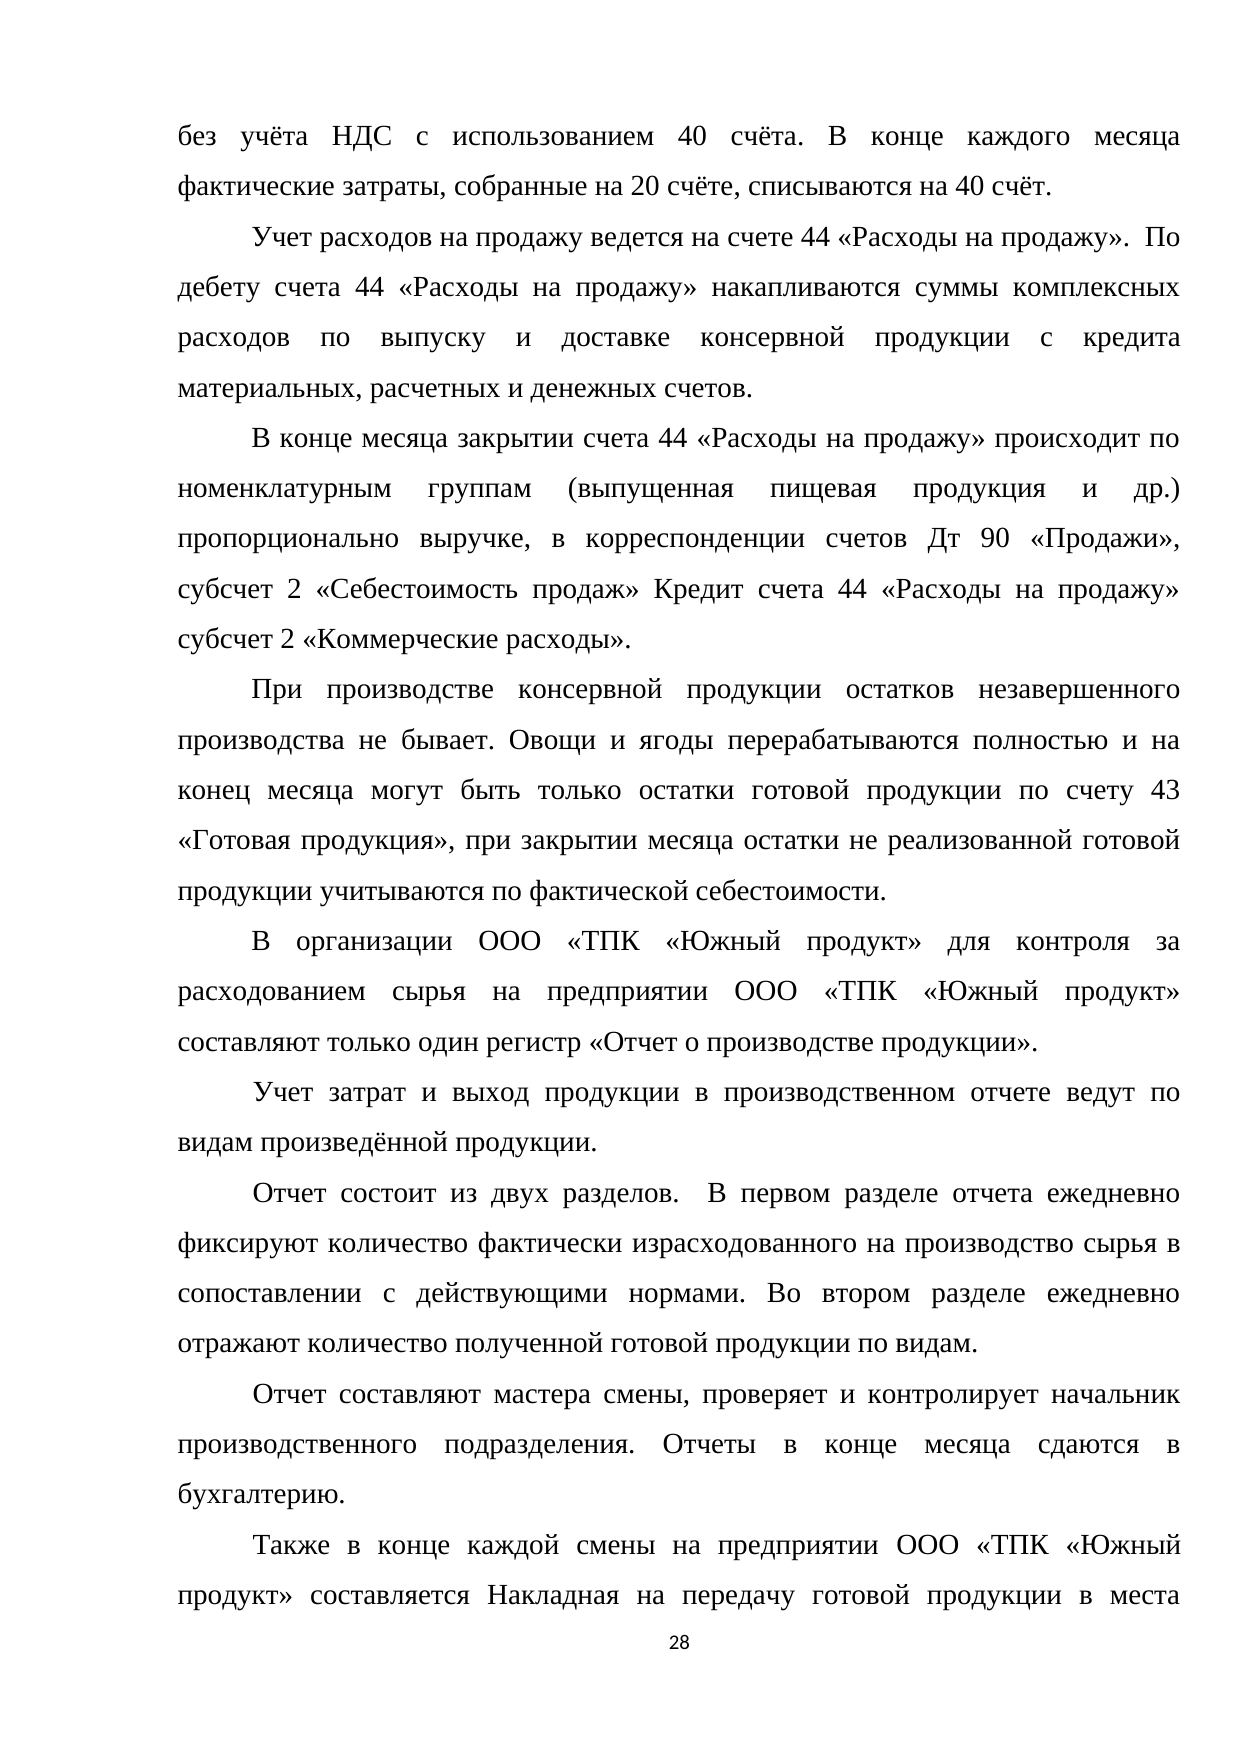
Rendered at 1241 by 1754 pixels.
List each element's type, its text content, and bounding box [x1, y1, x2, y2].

text Учет расходов на продажу ведется на счете 44 «Расходы на продажу». По дебету счета 44 «Расходы на продажу» накапливаются суммы комплексных расходов по выпуску и доставке консервной продукции с кредита материальных, расчетных и денежных счетов. [177, 219, 1181, 403]
text При производстве консервной продукции остатков незавершенного производства не бывает. Овощи и ягоды перерабатываются полностью и на конец месяца могут быть только остатки готовой продукции по счету 43 «Готовая продукция», при закрытии месяца остатки не реализованной готовой продукции учитываются по фактической себестоимости. [177, 672, 1181, 906]
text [177, 1527, 1181, 1611]
text Отчет составляют мастера смены, проверяет и контролирует начальник производственного подразделения. Отчеты в конце месяца сдаются в бухгалтерию. [177, 1376, 1181, 1510]
text В конце месяца закрытии счета 44 «Расходы на продажу» происходит по номенклатурным группам (выпущенная пищевая продукция и др.) пропорционально выручке, в корреспонденции счетов Дт 90 «Продажи», субсчет 2 «Себестоимость продаж» Кредит счета 44 «Расходы на продажу» субсчет 2 «Коммерческие расходы». [177, 420, 1181, 655]
text Отчет состоит из двух разделов. В первом разделе отчета ежедневно фиксируют количество фактически израсходованного на производство сырья в сопоставлении с действующими нормами. Во втором разделе ежедневно отражают количество полученной готовой продукции по видам. [177, 1175, 1181, 1359]
text В организации ООО «ТПК «Южный продукт» для контроля за расходованием сырья на предприятии ООО «ТПК «Южный продукт» составляют только один регистр «Отчет о производстве продукции». [177, 923, 1181, 1057]
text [177, 118, 1181, 202]
text Учет затрат и выход продукции в производственном отчете ведут по видам произведённой продукции. [177, 1074, 1181, 1158]
